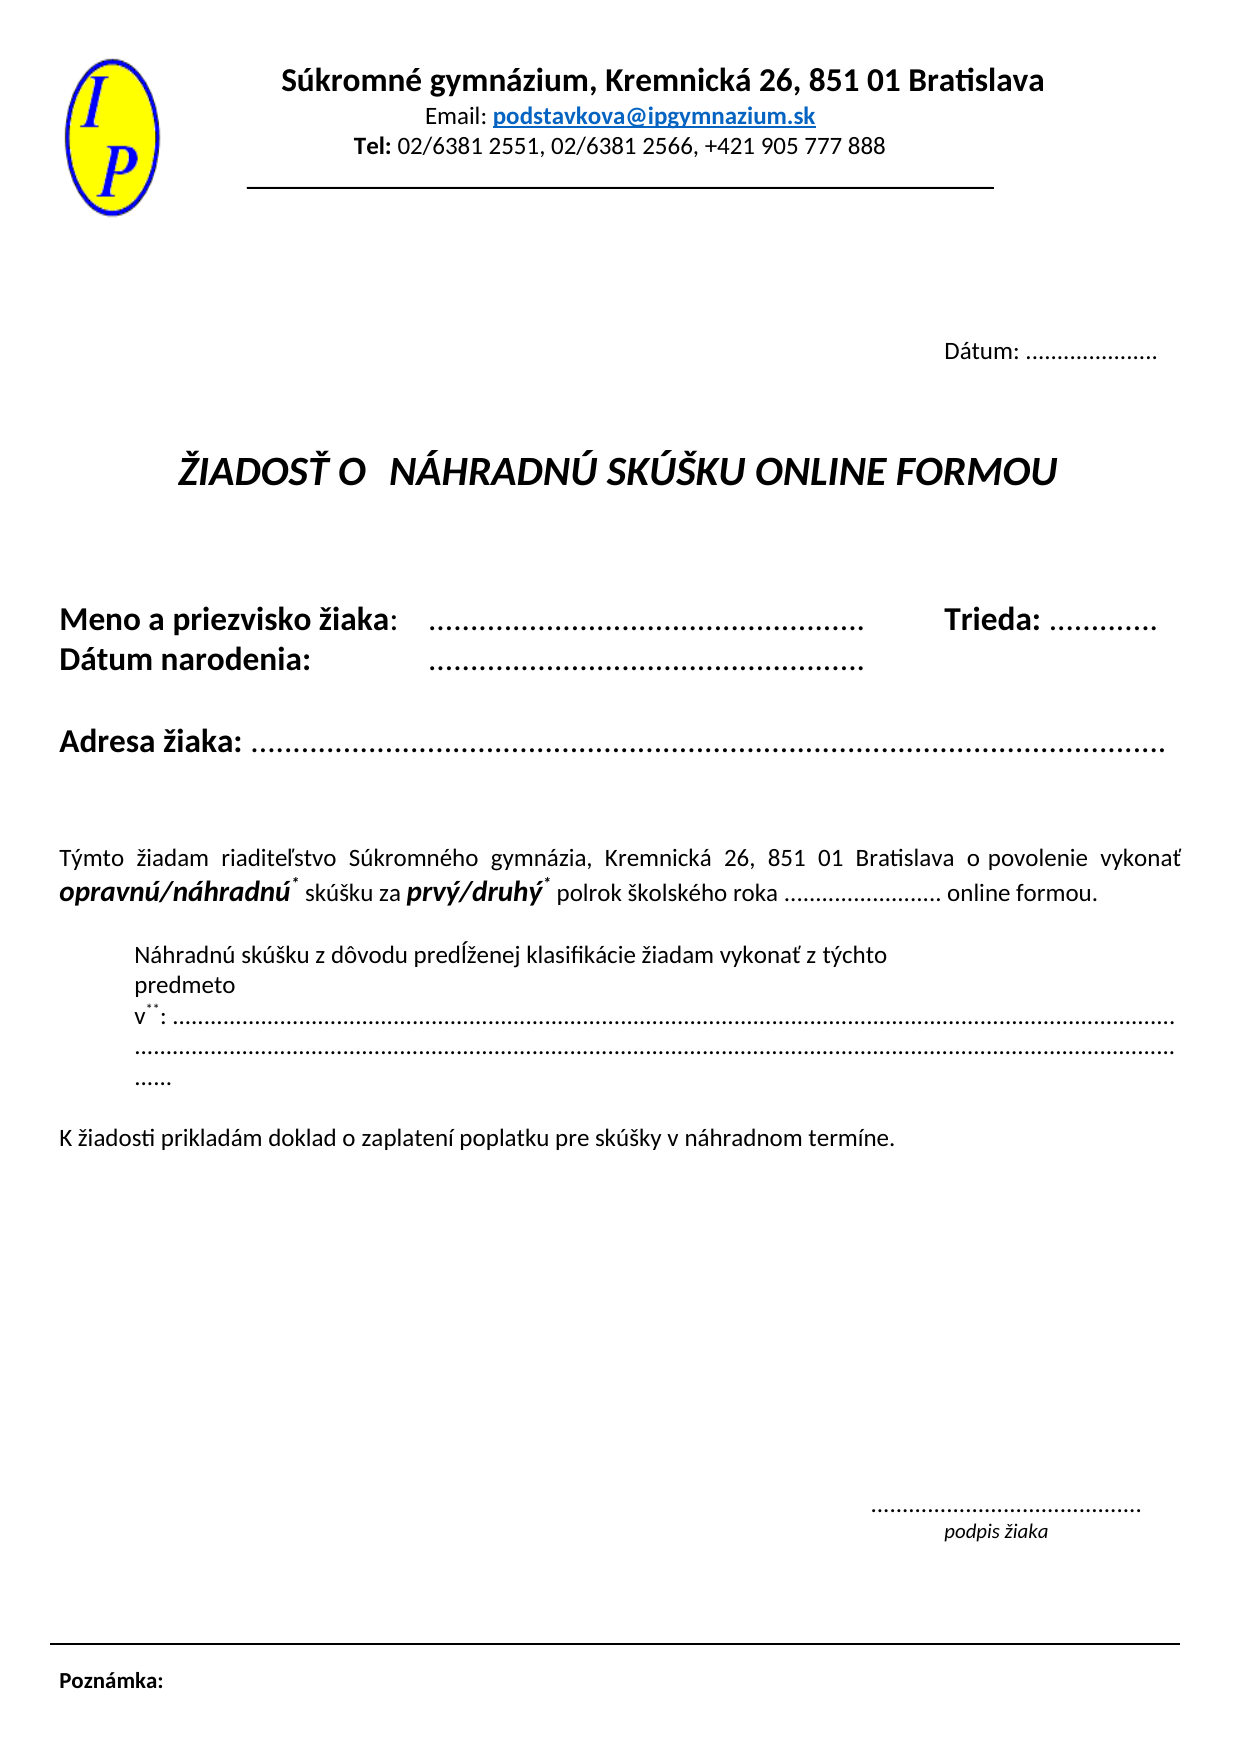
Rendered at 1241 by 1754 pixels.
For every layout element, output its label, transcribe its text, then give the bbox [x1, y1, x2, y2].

text Adresa žiaka: ............................................................................................................. [59, 720, 1181, 761]
text Súkromné gymnázium, Kremnická 26, 851 01 Bratislava [59, 59, 1240, 100]
text K žiadosti prikladám doklad o zaplatení poplatku pre skúšky v náhradnom termíne. [59, 1122, 1181, 1152]
text ŽIADOSŤ O NÁHRADNÚ SKÚŠKU ONLINE FORMOU [59, 445, 1181, 496]
list Náhradnú skúšku z dôvodu predĺženej klasifikácie žiadam vykonať z týchto predmetov**: .......................................................................................................................................................................................................................................................................................................................................... [134, 939, 1181, 1091]
picture [40, 42, 228, 249]
text Týmto žiadam riaditeľstvo Súkromného gymnázia, Kremnická 26, 851 01 Bratislava o povolenie vykonať opravnú/náhradnú* skúšku za prvý/druhý* polrok školského roka ......................... online formou. [59, 842, 1181, 908]
text Email: podstavkova@ipgymnazium.sk [59, 100, 1181, 130]
text Meno a priezvisko žiaka: .................................................... Trieda: ............. [59, 598, 1181, 638]
text Poznámka: [59, 1666, 1181, 1694]
text ........................................... [59, 1488, 1181, 1519]
text Dátum: ..................... [59, 335, 1181, 366]
text Tel: 02/6381 2551, 02/6381 2566, +421 905 777 888 [59, 130, 1181, 161]
text ____________________________________________________________ [59, 161, 1181, 191]
text Dátum narodenia: .................................................... [59, 638, 1181, 679]
text podpis žiaka [59, 1519, 1181, 1544]
